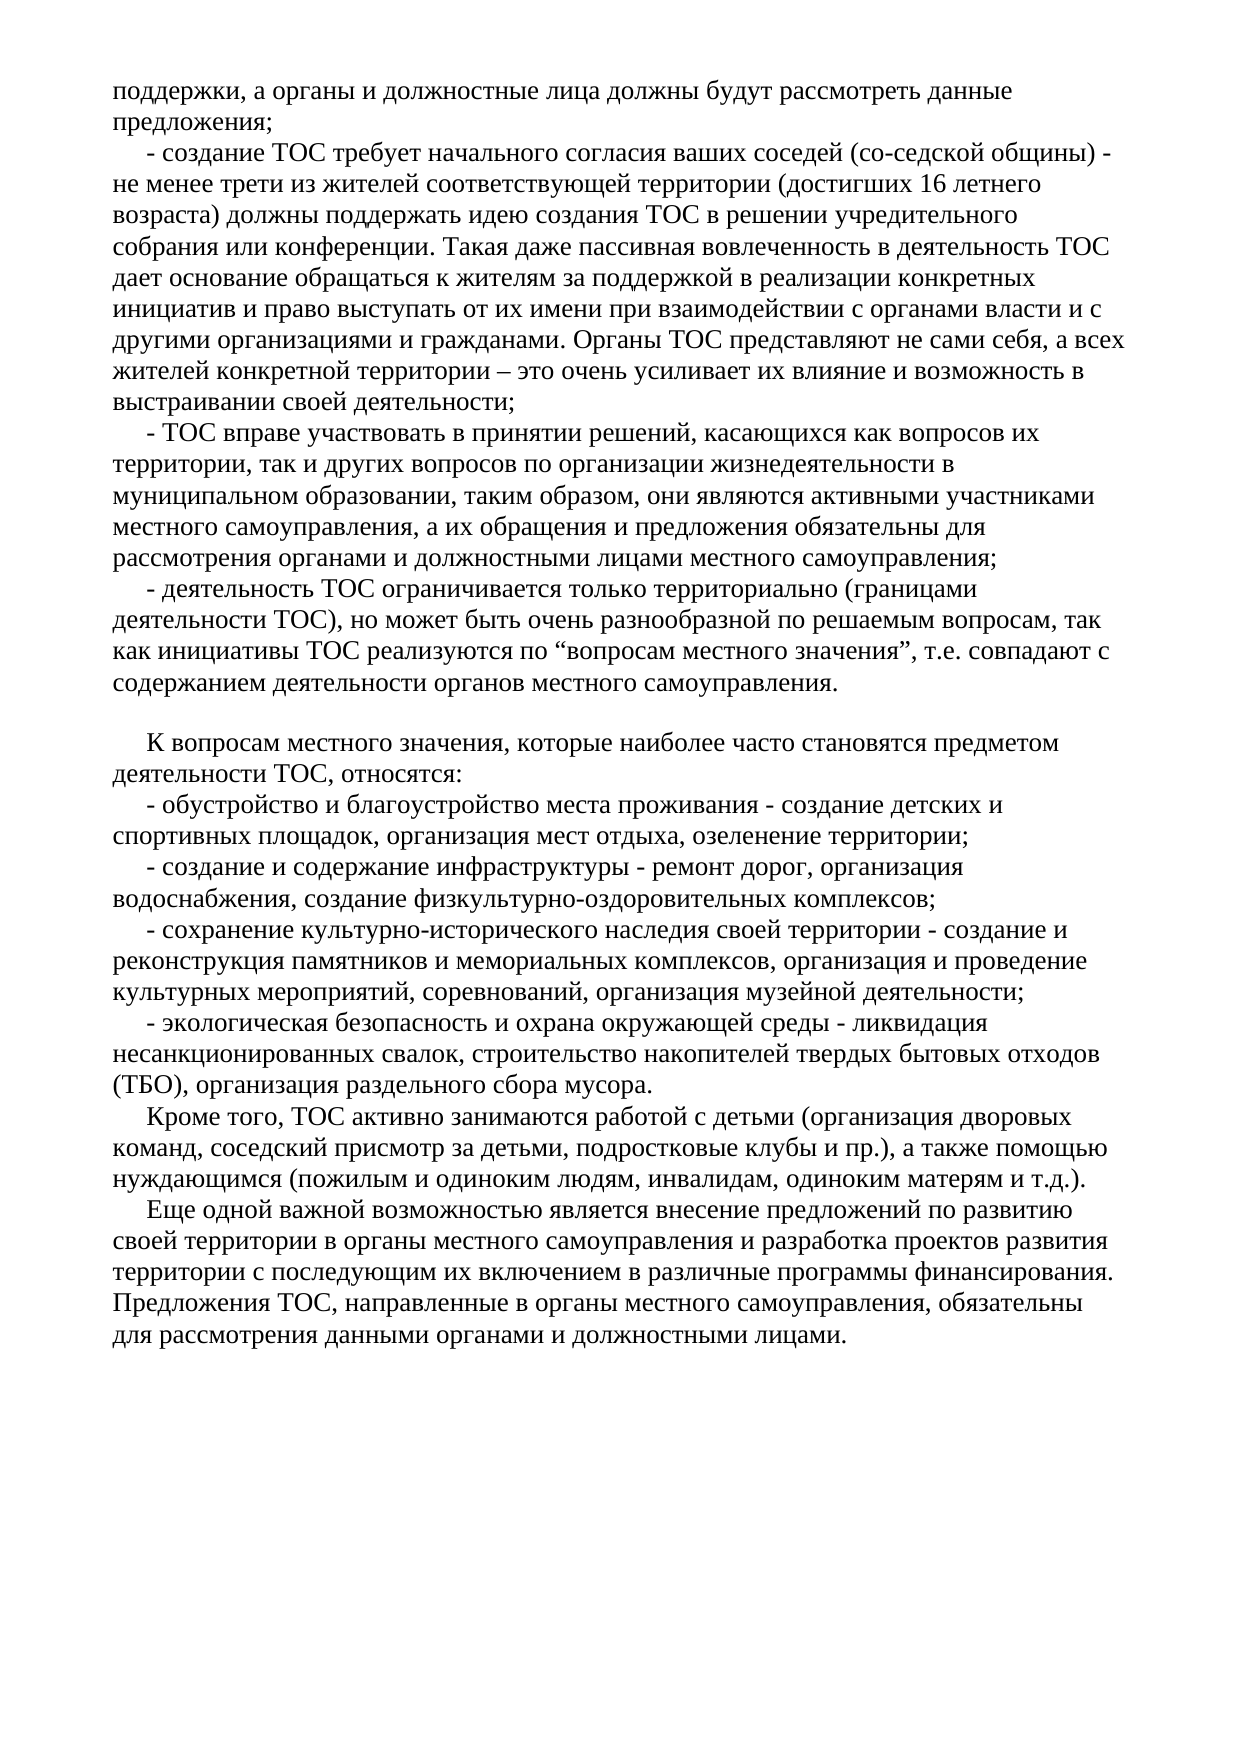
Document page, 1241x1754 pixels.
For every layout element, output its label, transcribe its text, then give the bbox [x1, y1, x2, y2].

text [112, 74, 1128, 697]
text К вопросам местного значения, которые наиболее часто становятся предметом деятельности ТОС, относятся: - обустройство и благоустройство места проживания - создание детских и спортивных площадок, организация мест отдыха, озеленение территории; - создание и содержание инфраструктуры - ремонт дорог, организация водоснабжения, создание физкультурно-оздоровительных комплексов; - сохранение культурно-исторического наследия своей территории - создание и реконструкция памятников и мемориальных комплексов, организация и проведение культурных мероприятий, соревнований, организация музейной деятельности; - экологическая безопасность и охрана окружающей среды - ликвидация несанкционированных свалок, строительство накопителей твердых бытовых отходов (ТБО), организация раздельного сбора мусора. Кроме того, ТОС активно занимаются работой с детьми (организация дворовых команд, соседский присмотр за детьми, подростковые клубы и пр.), а также помощью нуждающимся (пожилым и одиноким людям, инвалидам, одиноким матерям и т.д.). Еще одной важной возможностью является внесение предложений по развитию своей территории в органы местного самоуправления и разработка проектов развития территории с последующим их включением в различные программы финансирования. Предложения ТОС, направленные в органы местного самоуправления, обязательны для рассмотрения данными органами и должностными лицами. [112, 726, 1128, 1349]
